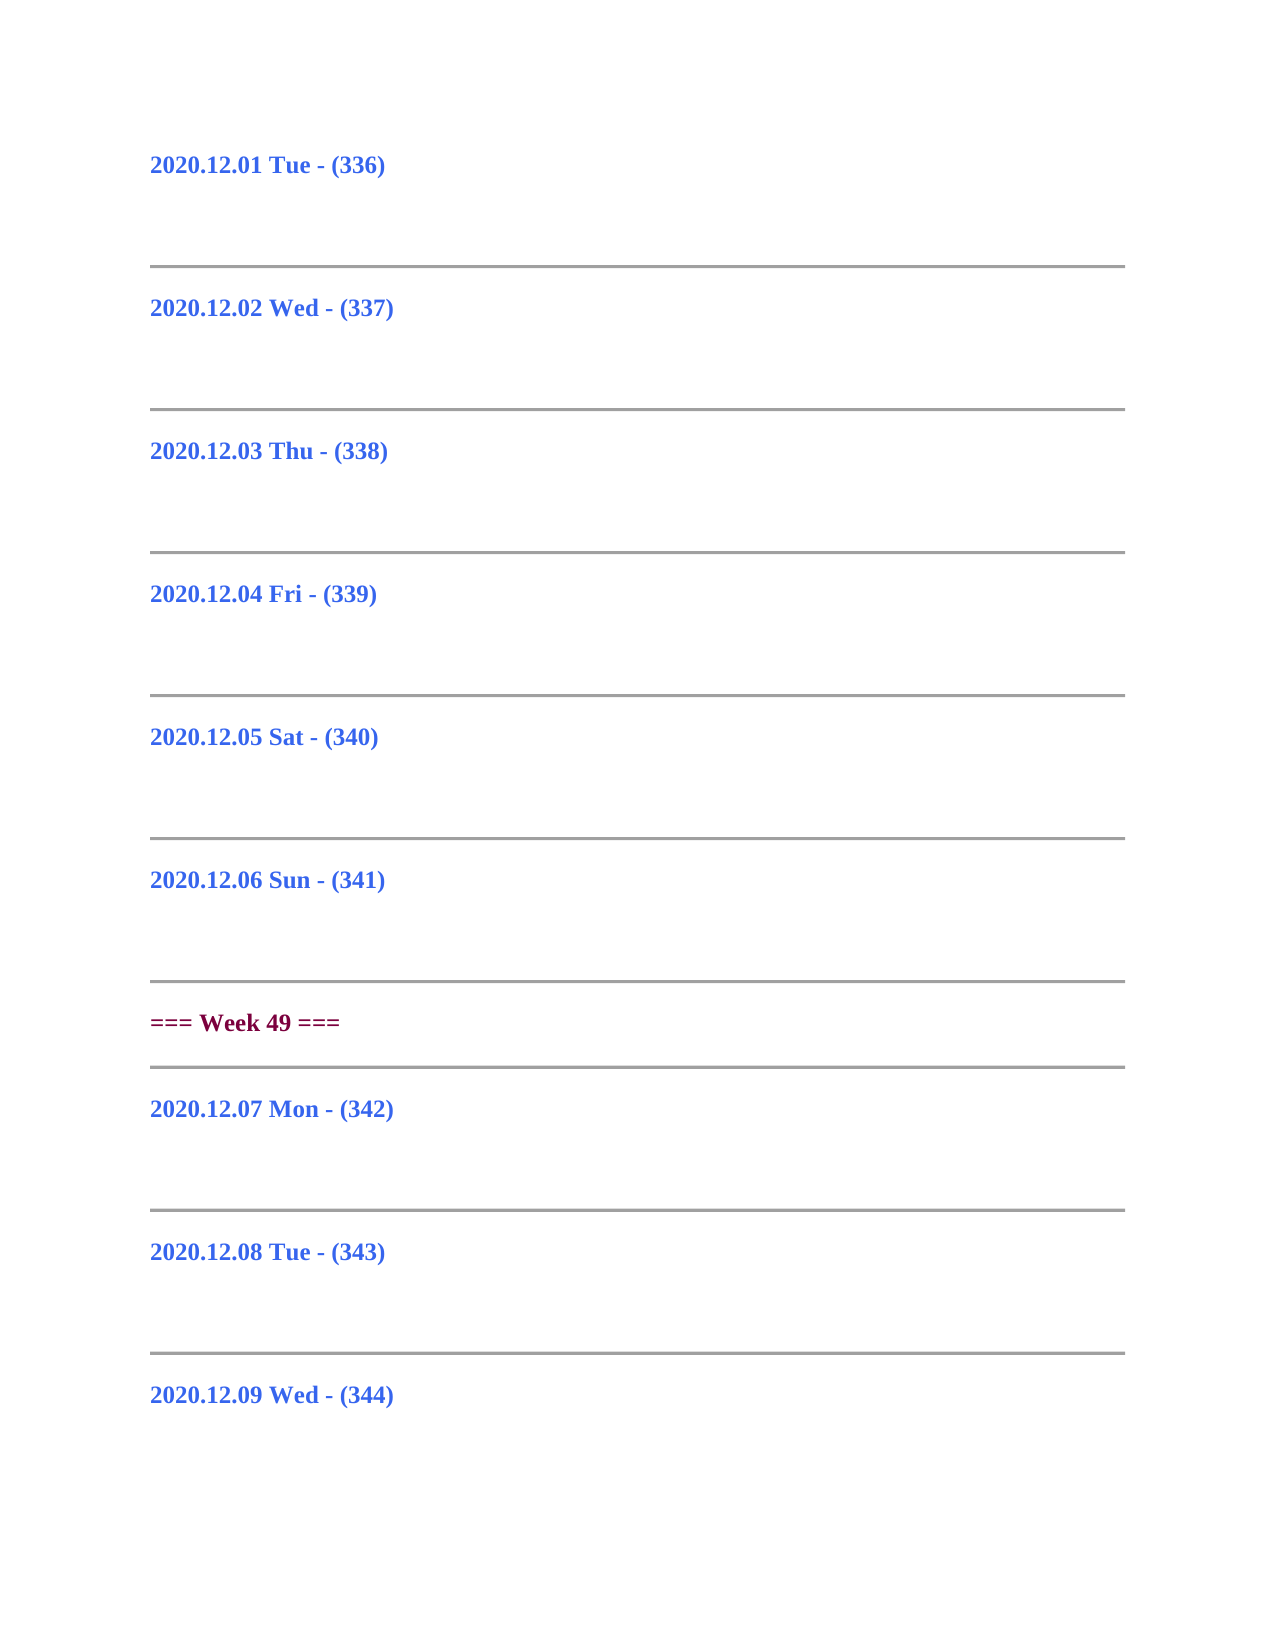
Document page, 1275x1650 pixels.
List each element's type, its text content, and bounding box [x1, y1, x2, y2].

text === Week 49 === [150, 1008, 1125, 1037]
text 2020.12.01 Tue - (336) [150, 150, 1125, 179]
text 2020.12.03 Thu - (338) [150, 436, 1125, 465]
text 2020.12.05 Sat - (340) [150, 722, 1125, 751]
text 2020.12.04 Fri - (339) [150, 579, 1125, 608]
text 2020.12.06 Sun - (341) [150, 865, 1125, 894]
text 2020.12.07 Mon - (342) [150, 1094, 1125, 1122]
text 2020.12.08 Tue - (343) [150, 1237, 1125, 1265]
text 2020.12.02 Wed - (337) [150, 293, 1125, 322]
text 2020.12.09 Wed - (344) [150, 1380, 1125, 1408]
